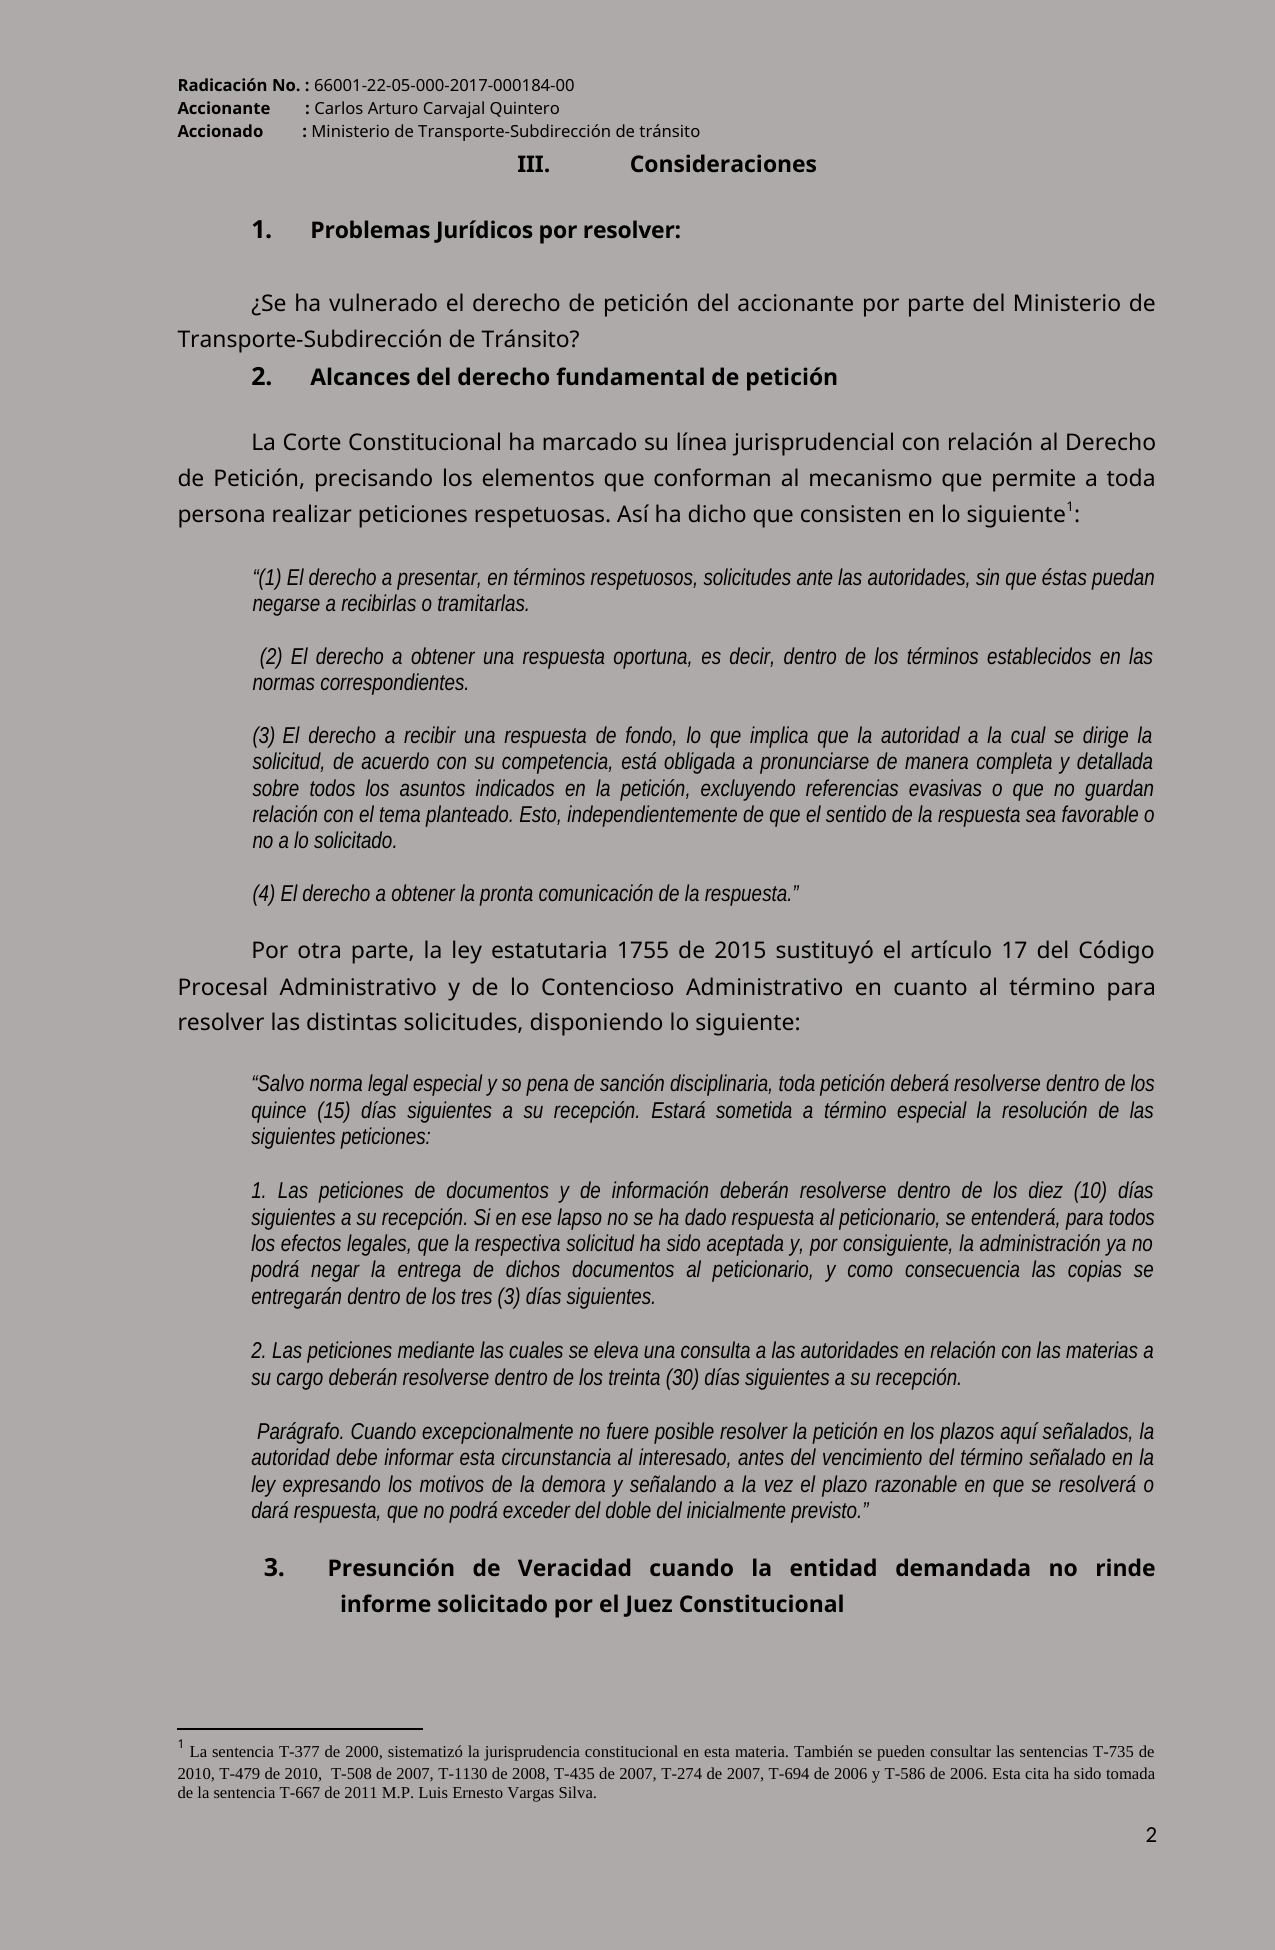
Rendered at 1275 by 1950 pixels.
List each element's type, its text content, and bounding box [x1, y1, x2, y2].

text Por otra parte, la ley estatutaria 1755 de 2015 sustituyó el artículo 17 del Código Procesal Administrativo y de lo Contencioso Administrativo en cuanto al término para resolver las distintas solicitudes, disponiendo lo siguiente: [177, 934, 1157, 1038]
list Alcances del derecho fundamental de petición [251, 359, 1157, 393]
text (2) El derecho a obtener una respuesta oportuna, es decir, dentro de los términos establecidos en las normas correspondientes. [252, 643, 1157, 696]
subtitle Consideraciones [177, 148, 1157, 179]
text La Corte Constitucional ha marcado su línea jurisprudencial con relación al Derecho de Petición, precisando los elementos que conforman al mecanismo que permite a toda persona realizar peticiones respetuosas. Así ha dicho que consisten en lo siguiente: [177, 426, 1157, 529]
text (3) El derecho a recibir una respuesta de fondo, lo que implica que la autoridad a la cual se dirige la solicitud, de acuerdo con su competencia, está obligada a pronunciarse de manera completa y detallada sobre todos los asuntos indicados en la petición, excluyendo referencias evasivas o que no guardan relación con el tema planteado. Esto, independientemente de que el sentido de la respuesta sea favorable o no a lo solicitado. [252, 722, 1157, 854]
text ¿Se ha vulnerado el derecho de petición del accionante por parte del Ministerio de Transporte-Subdirección de Tránsito? [177, 287, 1157, 354]
text “Salvo norma legal especial y so pena de sanción disciplinaria, toda petición deberá resolverse dentro de los quince (15) días siguientes a su recepción. Estará sometida a término especial la resolución de las siguientes peticiones: [251, 1070, 1157, 1149]
list Problemas Jurídicos por resolver: [251, 212, 1157, 246]
text (4) El derecho a obtener la pronta comunicación de la respuesta.” [252, 880, 1157, 906]
list Presunción de Veracidad cuando la entidad demandada no rinde informe solicitado por el Juez Constitucional [263, 1550, 1157, 1620]
text “(1) El derecho a presentar, en términos respetuosos, solicitudes ante las autoridades, sin que éstas puedan negarse a recibirlas o tramitarlas. [252, 564, 1157, 617]
text 2. Las peticiones mediante las cuales se eleva una consulta a las autoridades en relación con las materias a su cargo deberán resolverse dentro de los treinta (30) días siguientes a su recepción. [251, 1337, 1157, 1390]
text Parágrafo. Cuando excepcionalmente no fuere posible resolver la petición en los plazos aquí señalados, la autoridad debe informar esta circunstancia al interesado, antes del vencimiento del término señalado en la ley expresando los motivos de la demora y señalando a la vez el plazo razonable en que se resolverá o dará respuesta, que no podrá exceder del doble del inicialmente previsto.” [251, 1418, 1157, 1523]
text 1. Las peticiones de documentos y de información deberán resolverse dentro de los diez (10) días siguientes a su recepción. Si en ese lapso no se ha dado respuesta al peticionario, se entenderá, para todos los efectos legales, que la respectiva solicitud ha sido aceptada y, por consiguiente, la administración ya no podrá negar la entrega de dichos documentos al peticionario, y como consecuencia las copias se entregarán dentro de los tres (3) días siguientes. [251, 1177, 1157, 1309]
